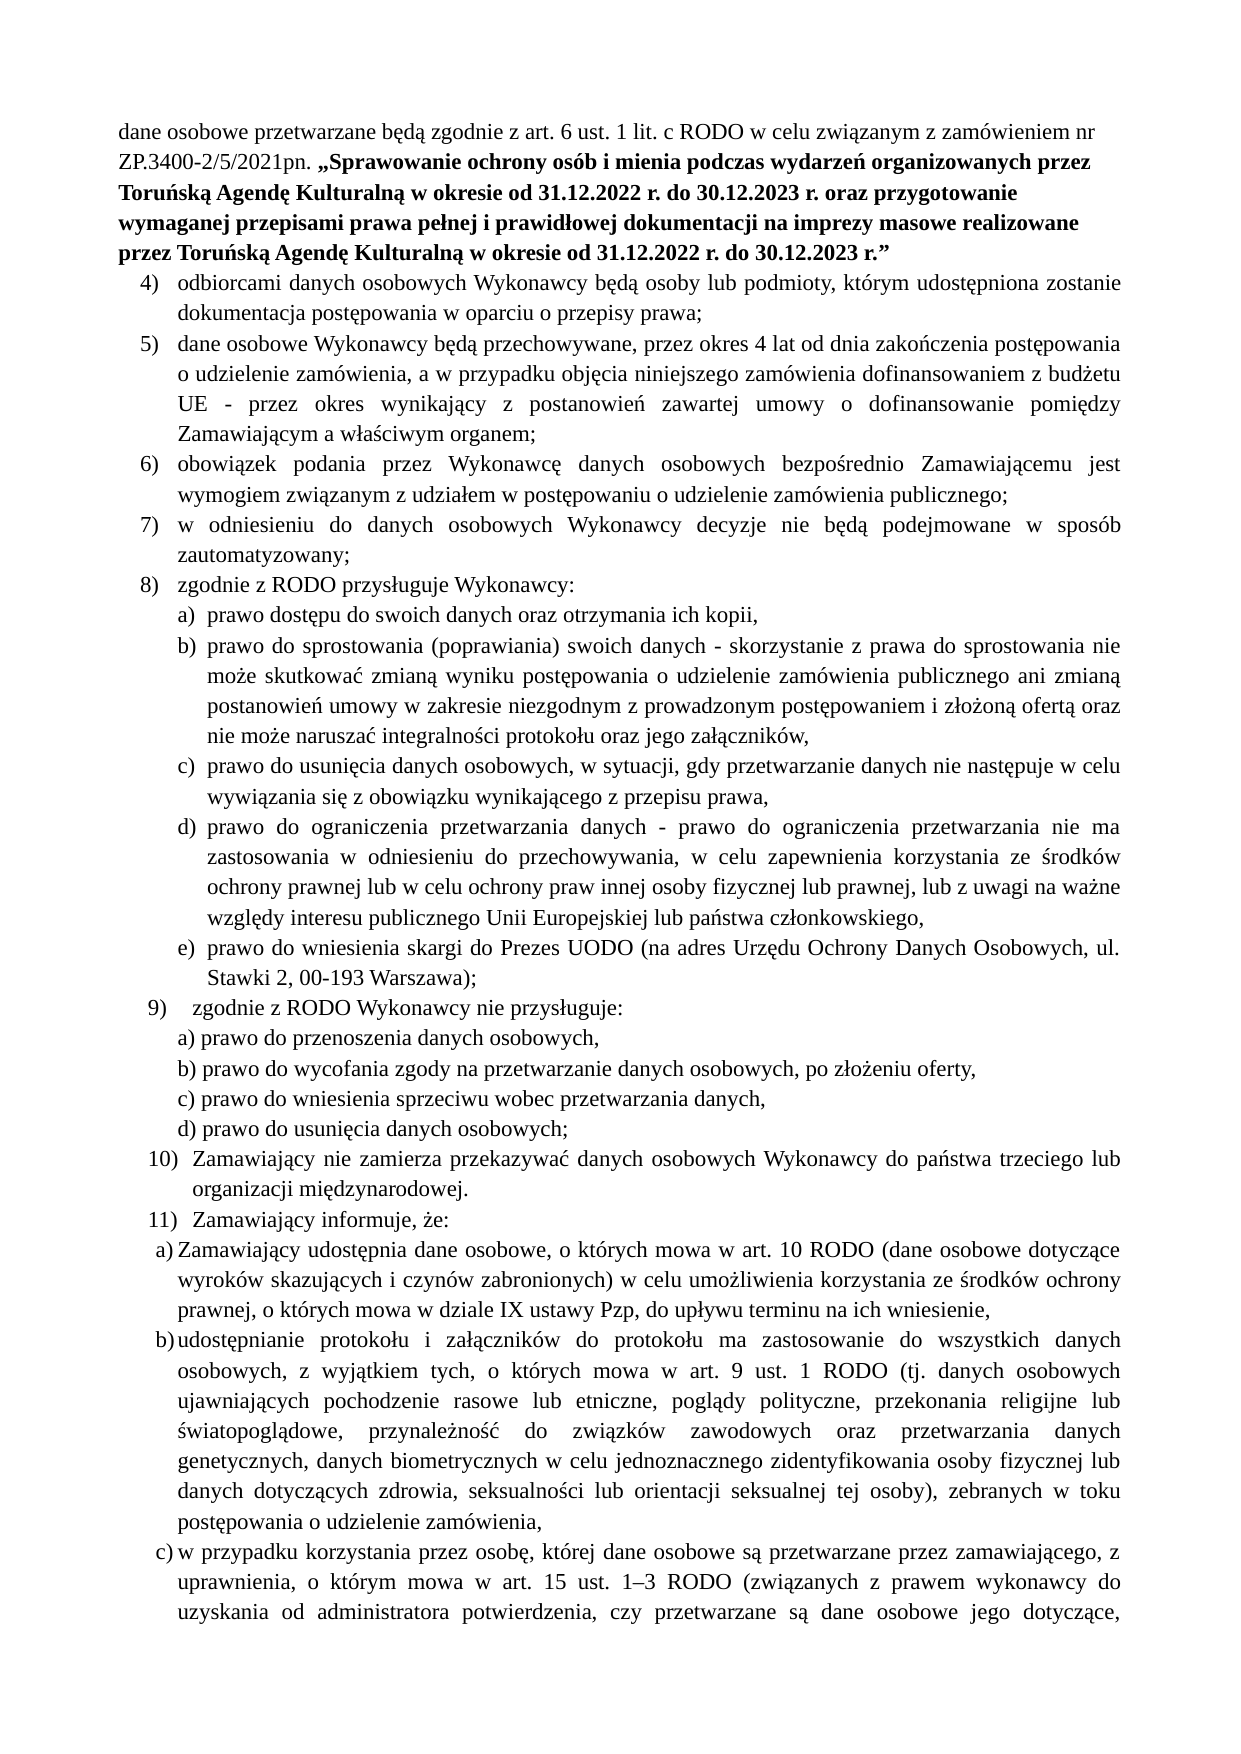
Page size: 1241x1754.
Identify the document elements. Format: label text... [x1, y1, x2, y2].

list udostępnianie protokołu i załączników do protokołu ma zastosowanie do wszystkich danych osobowych, z wyjątkiem tych, o których mowa w art. 9 ust. 1 RODO (tj. danych osobowych ujawniających pochodzenie rasowe lub etniczne, poglądy polityczne, przekonania religijne lub światopoglądowe, przynależność do związków zawodowych oraz przetwarzania danych genetycznych, danych biometrycznych w celu jednoznacznego zidentyfikowania osoby fizycznej lub danych dotyczących zdrowia, seksualności lub orientacji seksualnej tej osoby), zebranych w toku postępowania o udzielenie zamówienia, [155, 1326, 1122, 1534]
list d) prawo do usunięcia danych osobowych; [177, 1115, 1122, 1141]
list w odniesieniu do danych osobowych Wykonawcy decyzje nie będą podejmowane w sposób zautomatyzowany; [140, 511, 1122, 567]
list Zamawiający informuje, że: [148, 1206, 1122, 1232]
list prawo do ograniczenia przetwarzania danych - prawo do ograniczenia przetwarzania nie ma zastosowania w odniesieniu do przechowywania, w celu zapewnienia korzystania ze środków ochrony prawnej lub w celu ochrony praw innej osoby fizycznej lub prawnej, lub z uwagi na ważne względy interesu publicznego Unii Europejskiej lub państwa członkowskiego, [177, 813, 1122, 930]
list zgodnie z RODO Wykonawcy nie przysługuje: [148, 994, 1122, 1021]
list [155, 1538, 1122, 1625]
list prawo do wniesienia skargi do Prezes UODO (na adres Urzędu Ochrony Danych Osobowych, ul. Stawki 2, 00-193 Warszawa); [177, 934, 1122, 990]
list a) prawo do przenoszenia danych osobowych, [177, 1024, 1122, 1051]
list odbiorcami danych osobowych Wykonawcy będą osoby lub podmioty, którym udostępniona zostanie dokumentacja postępowania w oparciu o przepisy prawa; [140, 269, 1122, 326]
text dane osobowe przetwarzane będą zgodnie z art. 6 ust. 1 lit. c RODO w celu związanym z zamówieniem nr ZP.3400-2/5/2021pn. „Sprawowanie ochrony osób i mienia podczas wydarzeń organizowanych przez Toruńską Agendę Kulturalną w okresie od 31.12.2022 r. do 30.12.2023 r. oraz przygotowanie wymaganej przepisami prawa pełnej i prawidłowej dokumentacji na imprezy masowe realizowane przez Toruńską Agendę Kulturalną w okresie od 31.12.2022 r. do 30.12.2023 r.” [118, 118, 1122, 265]
list Zamawiający udostępnia dane osobowe, o których mowa w art. 10 RODO (dane osobowe dotyczące wyroków skazujących i czynów zabronionych) w celu umożliwienia korzystania ze środków ochrony prawnej, o których mowa w dziale IX ustawy Pzp, do upływu terminu na ich wniesienie, [155, 1236, 1122, 1323]
list obowiązek podania przez Wykonawcę danych osobowych bezpośrednio Zamawiającemu jest wymogiem związanym z udziałem w postępowaniu o udzielenie zamówienia publicznego; [140, 450, 1122, 507]
list prawo dostępu do swoich danych oraz otrzymania ich kopii, [177, 601, 1122, 628]
list prawo do usunięcia danych osobowych, w sytuacji, gdy przetwarzanie danych nie następuje w celu wywiązania się z obowiązku wynikającego z przepisu prawa, [177, 752, 1122, 809]
list zgodnie z RODO przysługuje Wykonawcy: [140, 571, 1122, 598]
list b) prawo do wycofania zgody na przetwarzanie danych osobowych, po złożeniu oferty, [177, 1054, 1122, 1081]
list c) prawo do wniesienia sprzeciwu wobec przetwarzania danych, [177, 1085, 1122, 1111]
list Zamawiający nie zamierza przekazywać danych osobowych Wykonawcy do państwa trzeciego lub organizacji międzynarodowej. [148, 1145, 1122, 1202]
list dane osobowe Wykonawcy będą przechowywane, przez okres 4 lat od dnia zakończenia postępowania o udzielenie zamówienia, a w przypadku objęcia niniejszego zamówienia dofinansowaniem z budżetu UE - przez okres wynikający z postanowień zawartej umowy o dofinansowanie pomiędzy Zamawiającym a właściwym organem; [140, 329, 1122, 447]
list prawo do sprostowania (poprawiania) swoich danych - skorzystanie z prawa do sprostowania nie może skutkować zmianą wyniku postępowania o udzielenie zamówienia publicznego ani zmianą postanowień umowy w zakresie niezgodnym z prowadzonym postępowaniem i złożoną ofertą oraz nie może naruszać integralności protokołu oraz jego załączników, [177, 632, 1122, 749]
